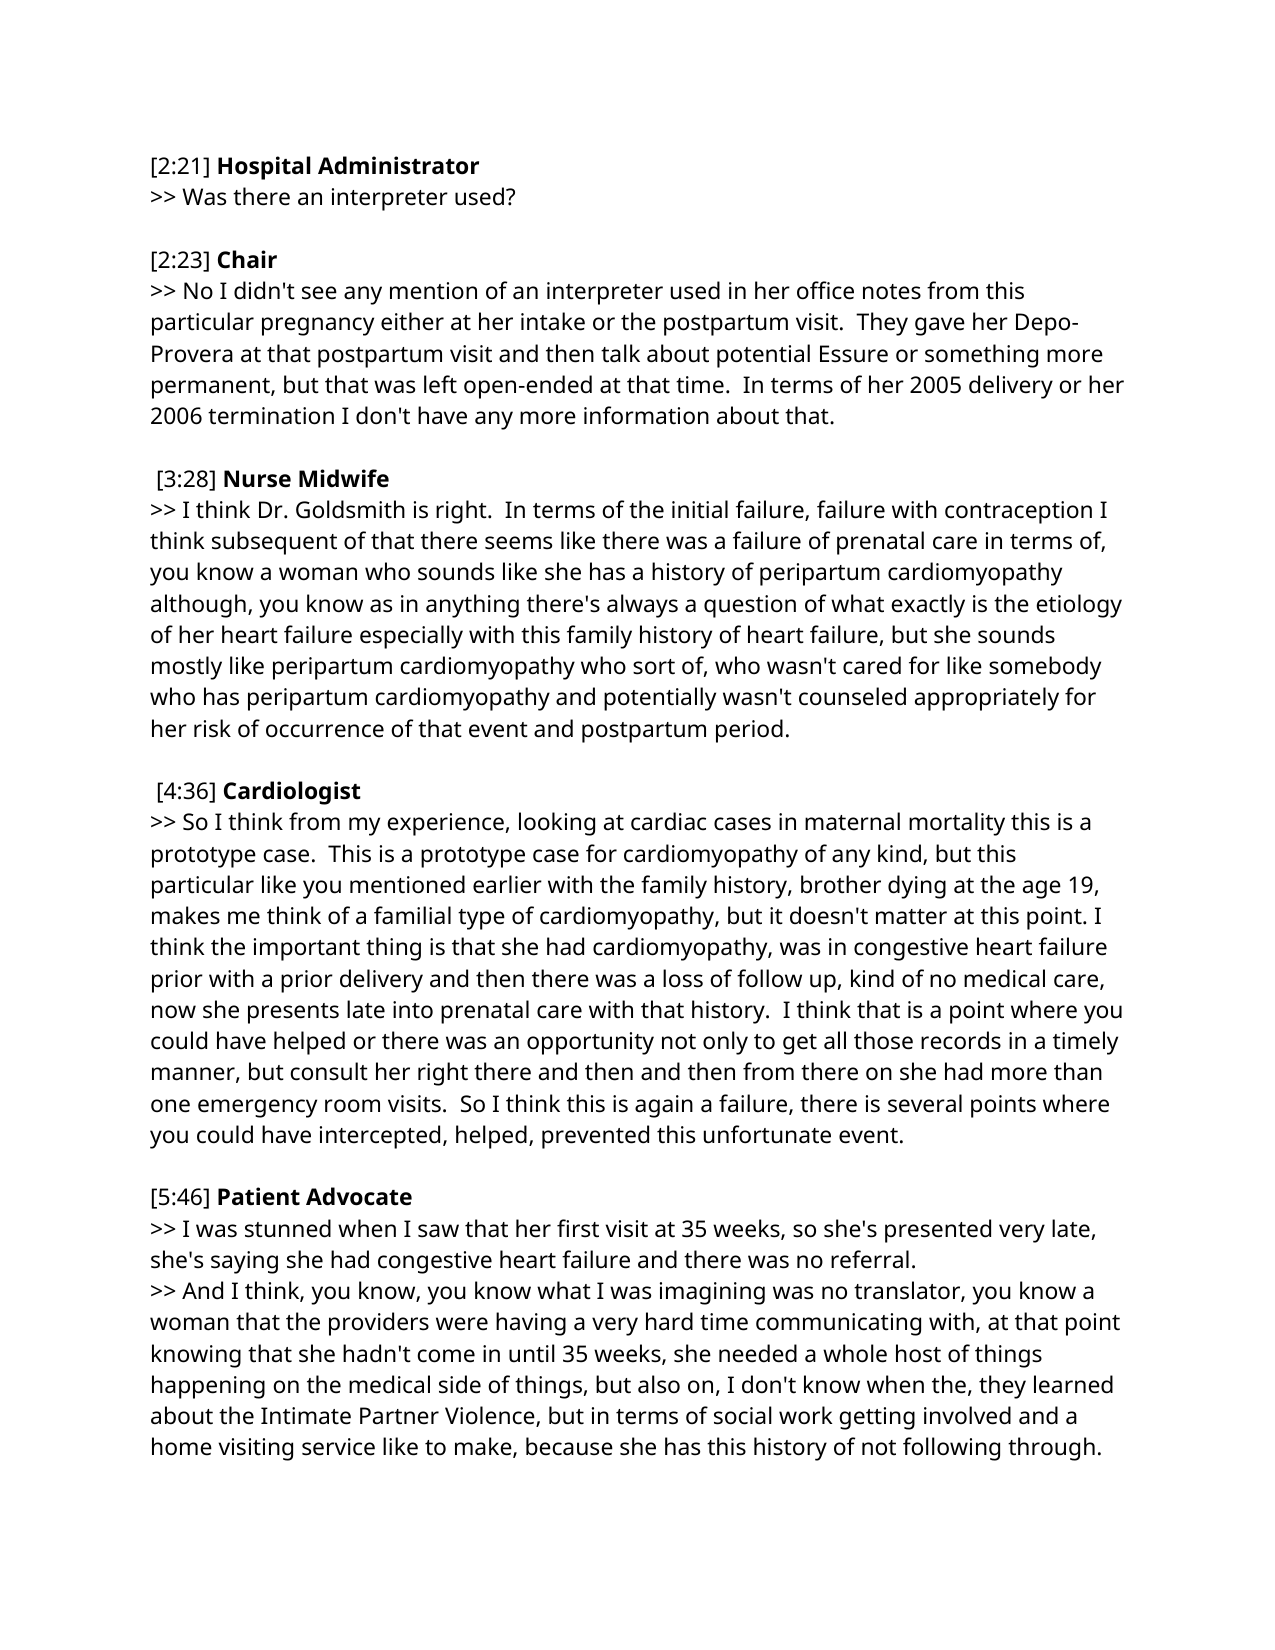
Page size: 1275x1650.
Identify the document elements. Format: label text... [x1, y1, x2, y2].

text >> I think Dr. Goldsmith is right. In terms of the initial failure, failure with contraception I think subsequent of that there seems like there was a failure of prenatal care in terms of, you know a woman who sounds like she has a history of peripartum cardiomyopathy although, you know as in anything there's always a question of what exactly is the etiology of her heart failure especially with this family history of heart failure, but she sounds mostly like peripartum cardiomyopathy who sort of, who wasn't cared for like somebody who has peripartum cardiomyopathy and potentially wasn't counseled appropriately for her risk of occurrence of that event and postpartum period. [150, 494, 1125, 744]
text [2:23] Chair [150, 244, 1125, 275]
text [3:28] Nurse Midwife [150, 462, 1125, 494]
text [5:46] Patient Advocate [150, 1181, 1125, 1212]
text >> So I think from my experience, looking at cardiac cases in maternal mortality this is a prototype case. This is a prototype case for cardiomyopathy of any kind, but this particular like you mentioned earlier with the family history, brother dying at the age 19, makes me think of a familial type of cardiomyopathy, but it doesn't matter at this point. I think the important thing is that she had cardiomyopathy, was in congestive heart failure prior with a prior delivery and then there was a loss of follow up, kind of no medical care, now she presents late into prenatal care with that history. I think that is a point where you could have helped or there was an opportunity not only to get all those records in a timely manner, but consult her right there and then and then from there on she had more than one emergency room visits. So I think this is again a failure, there is several points where you could have intercepted, helped, prevented this unfortunate event. [150, 806, 1125, 1150]
text >> I was stunned when I saw that her first visit at 35 weeks, so she's presented very late, she's saying she had congestive heart failure and there was no referral. [150, 1212, 1125, 1275]
text >> And I think, you know, you know what I was imagining was no translator, you know a woman that the providers were having a very hard time communicating with, at that point knowing that she hadn't come in until 35 weeks, she needed a whole host of things happening on the medical side of things, but also on, I don't know when the, they learned about the Intimate Partner Violence, but in terms of social work getting involved and a home visiting service like to make, because she has this history of not following through. [150, 1275, 1125, 1462]
text >> Was there an interpreter used? [150, 181, 1125, 212]
text >> No I didn't see any mention of an interpreter used in her office notes from this particular pregnancy either at her intake or the postpartum visit. They gave her Depo-Provera at that postpartum visit and then talk about potential Essure or something more permanent, but that was left open-ended at that time. In terms of her 2005 delivery or her 2006 termination I don't have any more information about that. [150, 275, 1125, 431]
text [2:21] Hospital Administrator [150, 150, 1125, 181]
text [4:36] Cardiologist [150, 775, 1125, 806]
